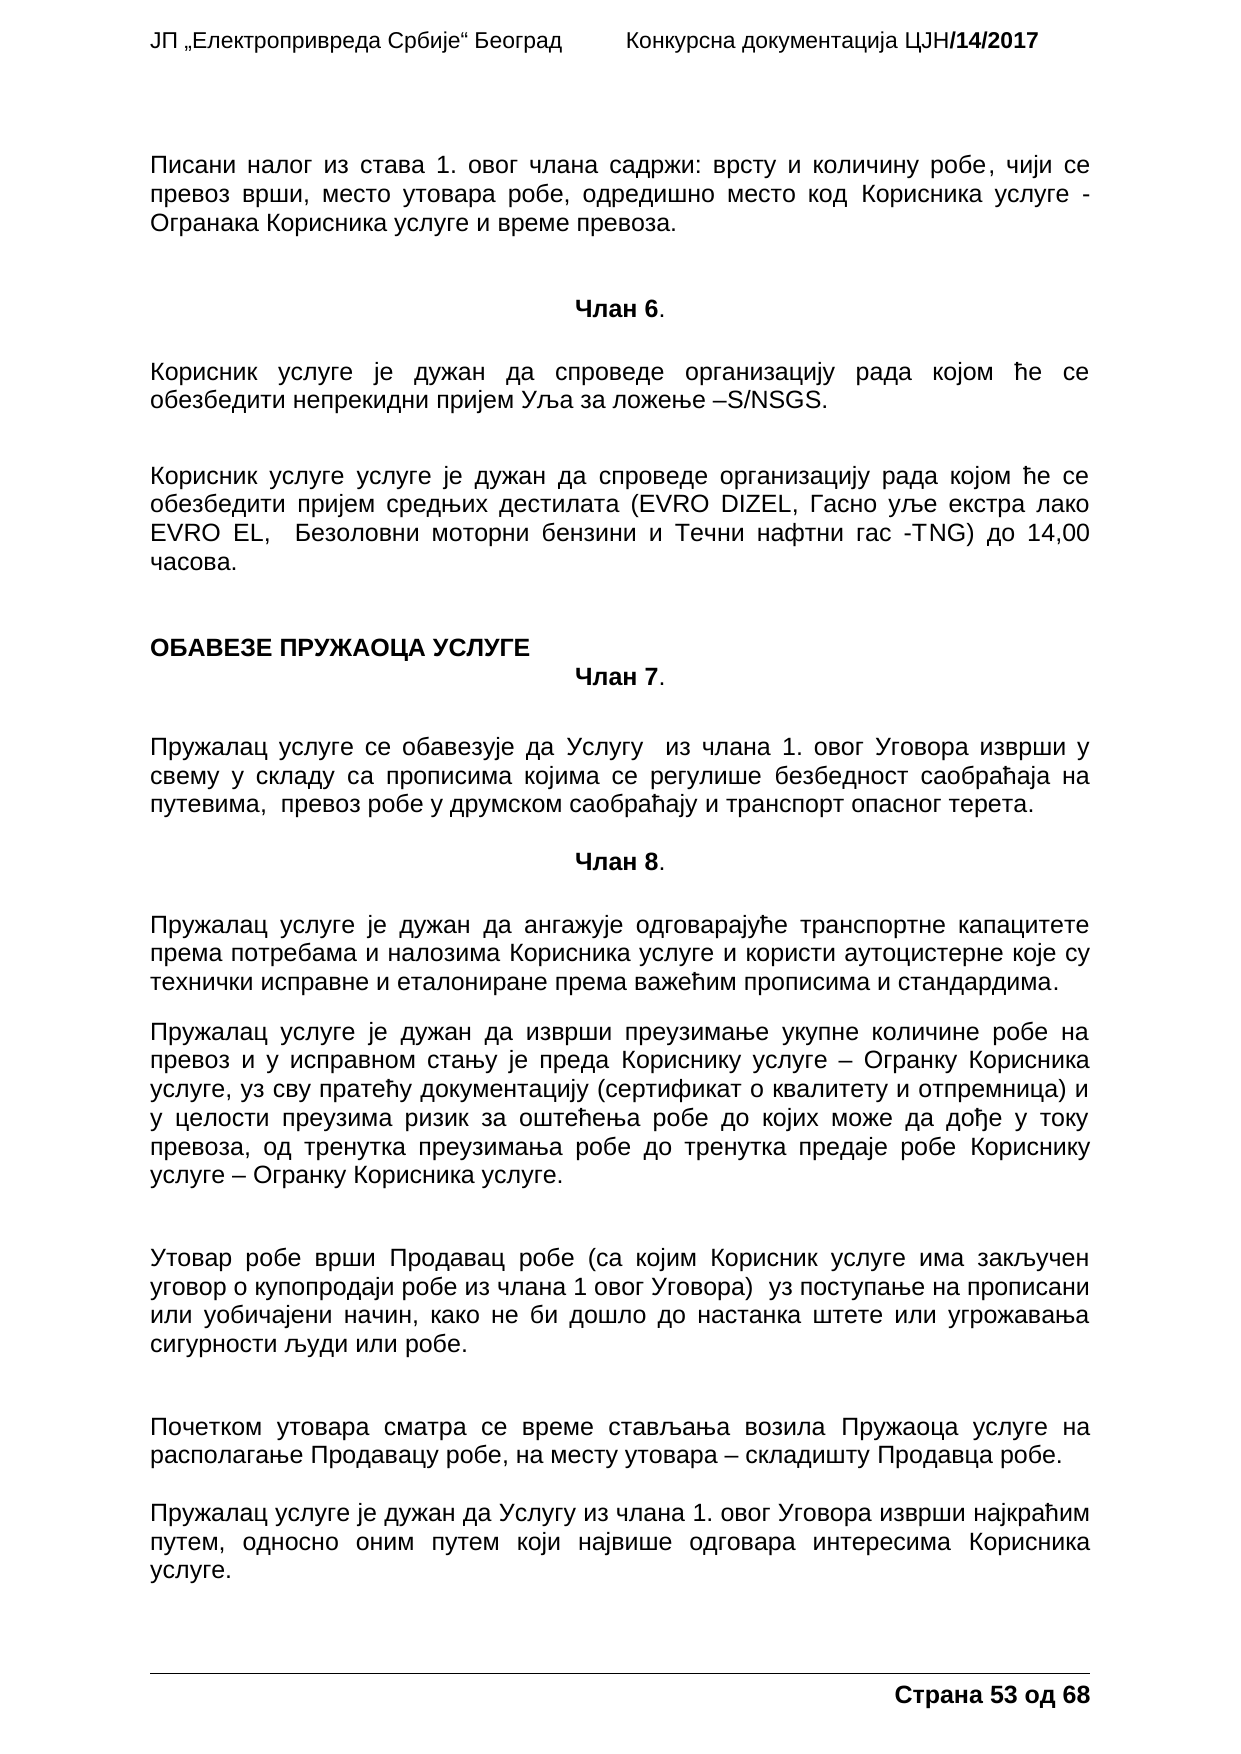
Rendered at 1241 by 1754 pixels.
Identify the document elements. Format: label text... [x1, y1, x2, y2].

text Пружалац услуге je дужан да Услугу из члана 1. овог Уговора изврши најкраћим путем, односно оним путем који највише одговара интересима Корисника услуге. [150, 1498, 1090, 1584]
text Корисник услуге је дужан да спроведе организацију рада којом ће се обезбедити непрекидни пријем Уља за ложење –S/NSGS. [150, 357, 1090, 414]
text Пружалац услуге се обавезује да Услугу из члана 1. овог Уговора изврши у свему у складу са прописима којима се регулише безбедност саобраћаја на путевима, превоз робе у друмском саобраћају и транспорт опасног терета. [150, 732, 1090, 818]
text ОБАВЕЗЕ ПРУЖАОЦА УСЛУГЕ [150, 633, 1090, 662]
text Пружалац услуге је дужан да изврши преузимање укупне количине робе на превоз и у исправном стању је преда Кориснику услуге – Огранку Корисника услуге, уз сву пратећу документацију (сертификат о квалитету и отпремница) и у целости преузима ризик за оштећења робе до којих може да дође у току превоза, од тренутка преузимања робе до тренутка предаје робе Кориснику услуге – Огранку Корисника услуге. [150, 1017, 1090, 1189]
text Корисник услуге услуге је дужан да спроведе организацију рада којом ће се обезбедити пријем средњих дестилата (EVRO DIZEL, Гасно уље eкстра лако EVRO EL, Бeзoлoвни мoтoрни бeнзини и Течни нафтни гас -ТNG) до 14,00 часова. [150, 461, 1090, 576]
text Почетком утовара сматра се време стављања возила Пружаоца услуге на располагање Продавацу робе, на месту утовара – складишту Продавца робе. [150, 1412, 1090, 1469]
text Пружалац услуге је дужан да ангажује одговарајуће транспортне капацитете према потребама и налозима Корисника услуге и користи аутоцистерне које су технички исправне и еталониране према важећим прописима и стандардима. [150, 910, 1090, 996]
text Члан 8. [150, 847, 1090, 876]
text Писани налог из става 1. овог члана садржи: врсту и количину робе, чији се превоз врши, место утовара робе, одредишно место код Корисника услуге - Огранака Корисника услуге и време превоза. [150, 150, 1090, 236]
text Утовар робе врши Продавац робе (са којим Корисник услуге има закључен уговор о купопродаји робе из члана 1 овог Уговора) уз поступање на прописани или уобичајени начин, како не би дошло до настанка штете или угрожавања сигурности људи или робе. [150, 1243, 1090, 1358]
text Члан 6. [150, 294, 1090, 322]
text Члан 7. [150, 662, 1090, 691]
